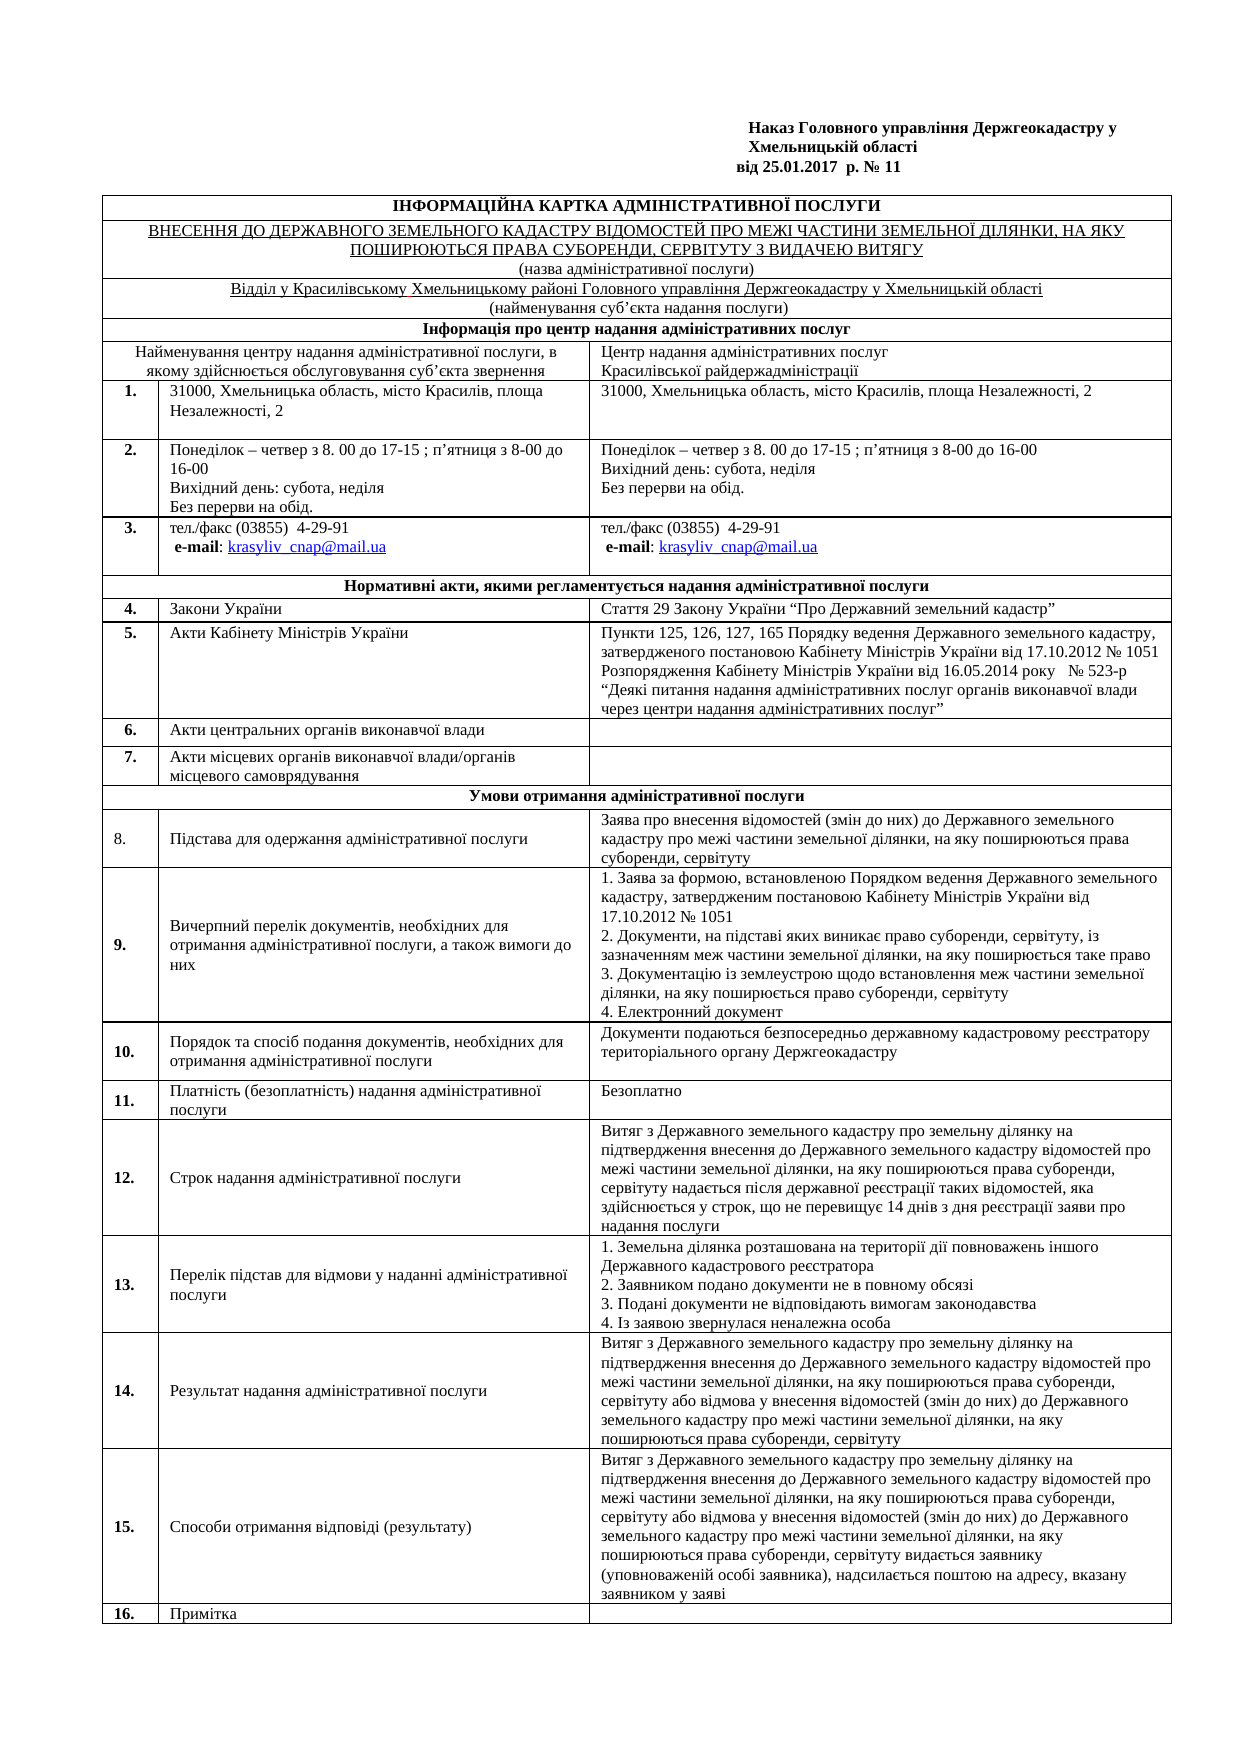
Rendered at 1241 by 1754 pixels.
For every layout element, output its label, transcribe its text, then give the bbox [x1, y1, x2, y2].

table_cell тел./факс (03855) 4-29-91 e-mail: krasyliv_cnap@mail.ua [590, 518, 1171, 575]
table_cell 1. Земельна ділянка розташована на території дії повноважень іншого Державного кадастрового реєстратора 2. Заявником подано документи не в повному обсязі 3. Подані документи не відповідають вимогам законодавства 4. Із заявою звернулася неналежна особа [590, 1236, 1171, 1332]
table_cell Центр надання адміністративних послуг Красилівської райдержадміністрації [590, 342, 1171, 380]
table_cell Відділ у Красилівському Хмельницькому районі Головного управління Держгеокадастру у Хмельницькій області (найменування суб’єкта надання послуги) [103, 279, 1171, 317]
table_cell Інформація про центр надання адміністративних послуг [103, 319, 1171, 341]
table_cell 31000, Хмельницька область, місто Красилів, площа Незалежності, 2 [159, 381, 589, 439]
table_cell 5. [103, 623, 158, 718]
table_cell 10. [103, 1023, 158, 1080]
table_cell Витяг з Державного земельного кадастру про земельну ділянку на підтвердження внесення до Державного земельного кадастру відомостей про межі частини земельної ділянки, на яку поширюються права суборенди, сервітуту або відмова у внесення відомостей (змін до них) до Державного земельного кадастру про межі частини земельної ділянки, на яку поширюються права суборенди, сервітуту [590, 1333, 1171, 1448]
text від 25.01.2017 р. № 11 [177, 156, 1152, 176]
table_cell 31000, Хмельницька область, місто Красилів, площа Незалежності, 2 [590, 381, 1171, 439]
table_cell 15. [103, 1449, 158, 1603]
table_cell 1. Заява за формою, встановленою Порядком ведення Державного земельного кадастру, затвердженим постановою Кабінету Міністрів України від 17.10.2012 № 1051 2. Документи, на підставі яких виникає право суборенди, сервітуту, із зазначенням меж частини земельної ділянки, на яку поширюється таке право 3. Документацію із землеустрою щодо встановлення меж частини земельної ділянки, на яку поширюється право суборенди, сервітуту 4. Електронний документ [590, 868, 1171, 1021]
table_cell Способи отримання відповіді (результату) [159, 1449, 589, 1603]
table_cell 4. [103, 599, 158, 621]
table_cell Вичерпний перелік документів, необхідних для отримання адміністративної послуги, а також вимоги до них [159, 868, 589, 1021]
table_cell Нормативні акти, якими регламентується надання адміністративної послуги [103, 576, 1171, 598]
table_cell Документи подаються безпосередньо державному кадастровому реєстратору територіального органу Держгеокадастру [590, 1023, 1171, 1080]
table_cell Акти місцевих органів виконавчої влади/органів місцевого самоврядування [159, 747, 589, 785]
table_cell Акти Кабінету Міністрів України [159, 623, 589, 718]
table_cell 1. [103, 381, 158, 439]
table_cell 13. [103, 1236, 158, 1332]
table_cell Витяг з Державного земельного кадастру про земельну ділянку на підтвердження внесення до Державного земельного кадастру відомостей про межі частини земельної ділянки, на яку поширюються права суборенди, сервітуту надається після державної реєстрації таких відомостей, яка здійснюється у строк, що не перевищує 14 днів з дня реєстрації заяви про надання послуги [590, 1120, 1171, 1235]
table_cell 12. [103, 1120, 158, 1235]
table_cell 11. [103, 1081, 158, 1119]
table_cell Підстава для одержання адміністративної послуги [159, 810, 589, 867]
table_cell 7. [103, 747, 158, 785]
table_cell Перелік підстав для відмови у наданні адміністративної послуги [159, 1236, 589, 1332]
table_header ІНФОРМАЦІЙНА КАРТКА АДМІНІСТРАТИВНОЇ ПОСЛУГИ [103, 196, 1171, 219]
table_cell 2. [103, 440, 158, 516]
table_cell [590, 719, 1171, 746]
table_cell тел./факс (03855) 4-29-91 e-mail: krasyliv_cnap@mail.ua [159, 518, 589, 575]
table_cell Заява про внесення відомостей (змін до них) до Державного земельного кадастру про межі частини земельної ділянки, на яку поширюються права суборенди, сервітуту [590, 810, 1171, 867]
table_cell [590, 1604, 1171, 1623]
table_cell Безоплатно [590, 1081, 1171, 1119]
table_cell Порядок та спосіб подання документів, необхідних для отримання адміністративної послуги [159, 1023, 589, 1080]
table_cell 9. [103, 868, 158, 1021]
table_cell Закони України [159, 599, 589, 621]
table_cell 6. [103, 719, 158, 746]
table_cell Пункти 125, 126, 127, 165 Порядку ведення Державного земельного кадастру, затвердженого постановою Кабінету Міністрів України від 17.10.2012 № 1051 Розпорядження Кабінету Міністрів України від 16.05.2014 року № 523-р “Деякі питання надання адміністративних послуг органів виконавчої влади через центри надання адміністративних послуг” [590, 623, 1171, 718]
table_cell Акти центральних органів виконавчої влади [159, 719, 589, 746]
table_cell ВНЕСЕННЯ ДО ДЕРЖАВНОГО ЗЕМЕЛЬНОГО КАДАСТРУ ВІДОМОСТЕЙ ПРО МЕЖІ ЧАСТИНИ ЗЕМЕЛЬНОЇ ДІЛЯНКИ, НА ЯКУ ПОШИРЮЮТЬСЯ ПРАВА СУБОРЕНДИ, СЕРВІТУТУ З ВИДАЧЕЮ ВИТЯГУ (назва адміністративної послуги) [103, 221, 1171, 278]
text Наказ Головного управління Держгеокадастру у [177, 118, 1152, 137]
table_cell Умови отримання адміністративної послуги [103, 786, 1171, 808]
table_cell 14. [103, 1333, 158, 1448]
table_cell Стаття 29 Закону України “Про Державний земельний кадастр” [590, 599, 1171, 621]
table_cell 3. [103, 518, 158, 575]
table_cell Найменування центру надання адміністративної послуги, в якому здійснюється обслуговування суб’єкта звернення [103, 342, 589, 380]
table_cell 8. [103, 810, 158, 867]
table_cell Платність (безоплатність) надання адміністративної послуги [159, 1081, 589, 1119]
table_cell Результат надання адміністративної послуги [159, 1333, 589, 1448]
table_cell Витяг з Державного земельного кадастру про земельну ділянку на підтвердження внесення до Державного земельного кадастру відомостей про межі частини земельної ділянки, на яку поширюються права суборенди, сервітуту або відмова у внесення відомостей (змін до них) до Державного земельного кадастру про межі частини земельної ділянки, на яку поширюються права суборенди, сервітуту видається заявнику (уповноваженій особі заявника), надсилається поштою на адресу, вказану заявником у заяві [590, 1449, 1171, 1603]
table_cell Строк надання адміністративної послуги [159, 1120, 589, 1235]
table_cell 16. [103, 1604, 158, 1623]
table_cell Понеділок – четвер з 8. 00 до 17-15 ; п’ятниця з 8-00 до 16-00 Вихідний день: субота, неділя Без перерви на обід. [159, 440, 589, 516]
table_cell Примітка [159, 1604, 589, 1623]
table_cell Понеділок – четвер з 8. 00 до 17-15 ; п’ятниця з 8-00 до 16-00 Вихідний день: субота, неділя Без перерви на обід. [590, 440, 1171, 516]
text Хмельницькій області [177, 137, 1152, 156]
table_cell [590, 747, 1171, 785]
